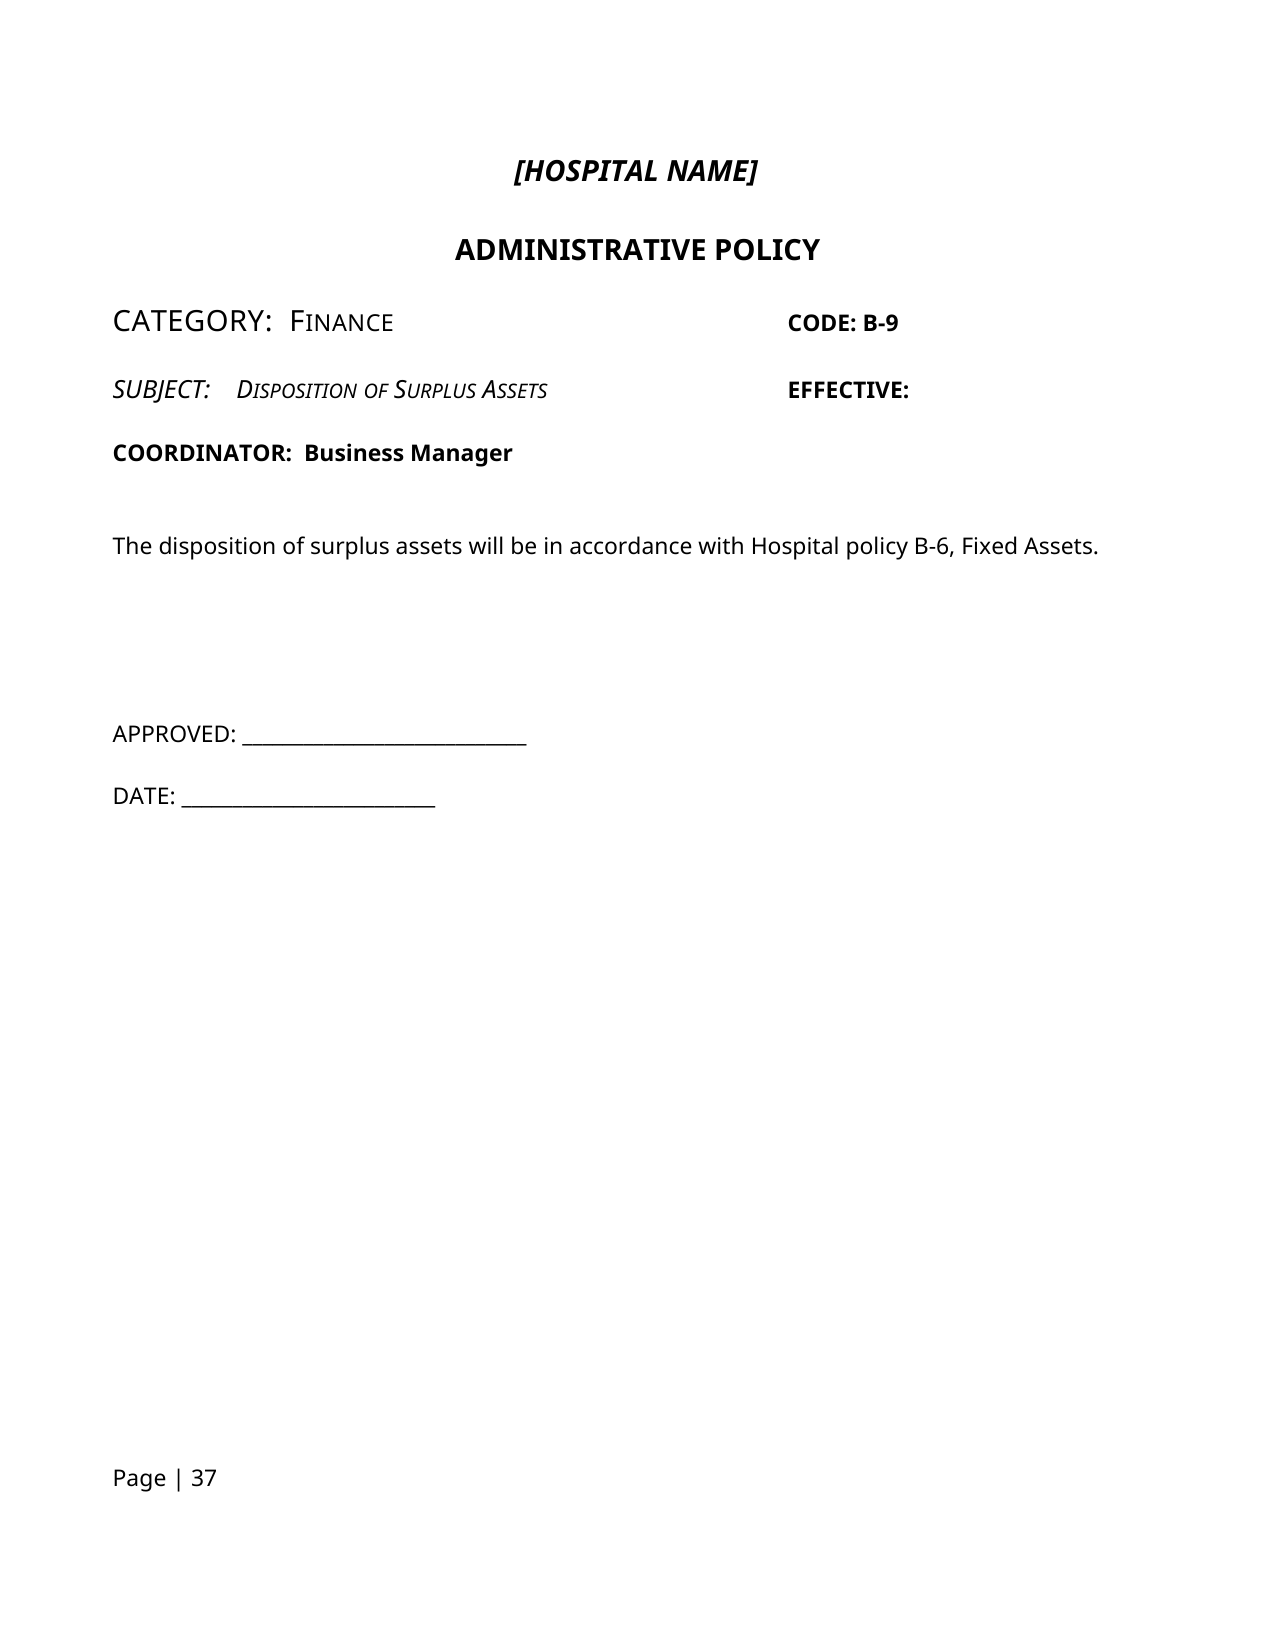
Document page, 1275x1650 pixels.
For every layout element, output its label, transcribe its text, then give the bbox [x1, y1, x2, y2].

text ADMINISTRATIVE POLICY [112, 229, 1162, 269]
text [HOSPITAL NAME] [112, 150, 1162, 190]
text APPROVED: ____________________________ [112, 718, 1162, 749]
text DATE: _________________________ [112, 780, 1162, 812]
text COORDINATOR: Business Manager [112, 437, 1162, 468]
text SUBJECT: Disposition of Surplus Assets EFFECTIVE: [112, 371, 1162, 405]
text The disposition of surplus assets will be in accordance with Hospital policy B-6, Fixed Assets. [112, 530, 1162, 562]
text CATEGORY: Finance CODE: B-9 [112, 300, 1162, 340]
